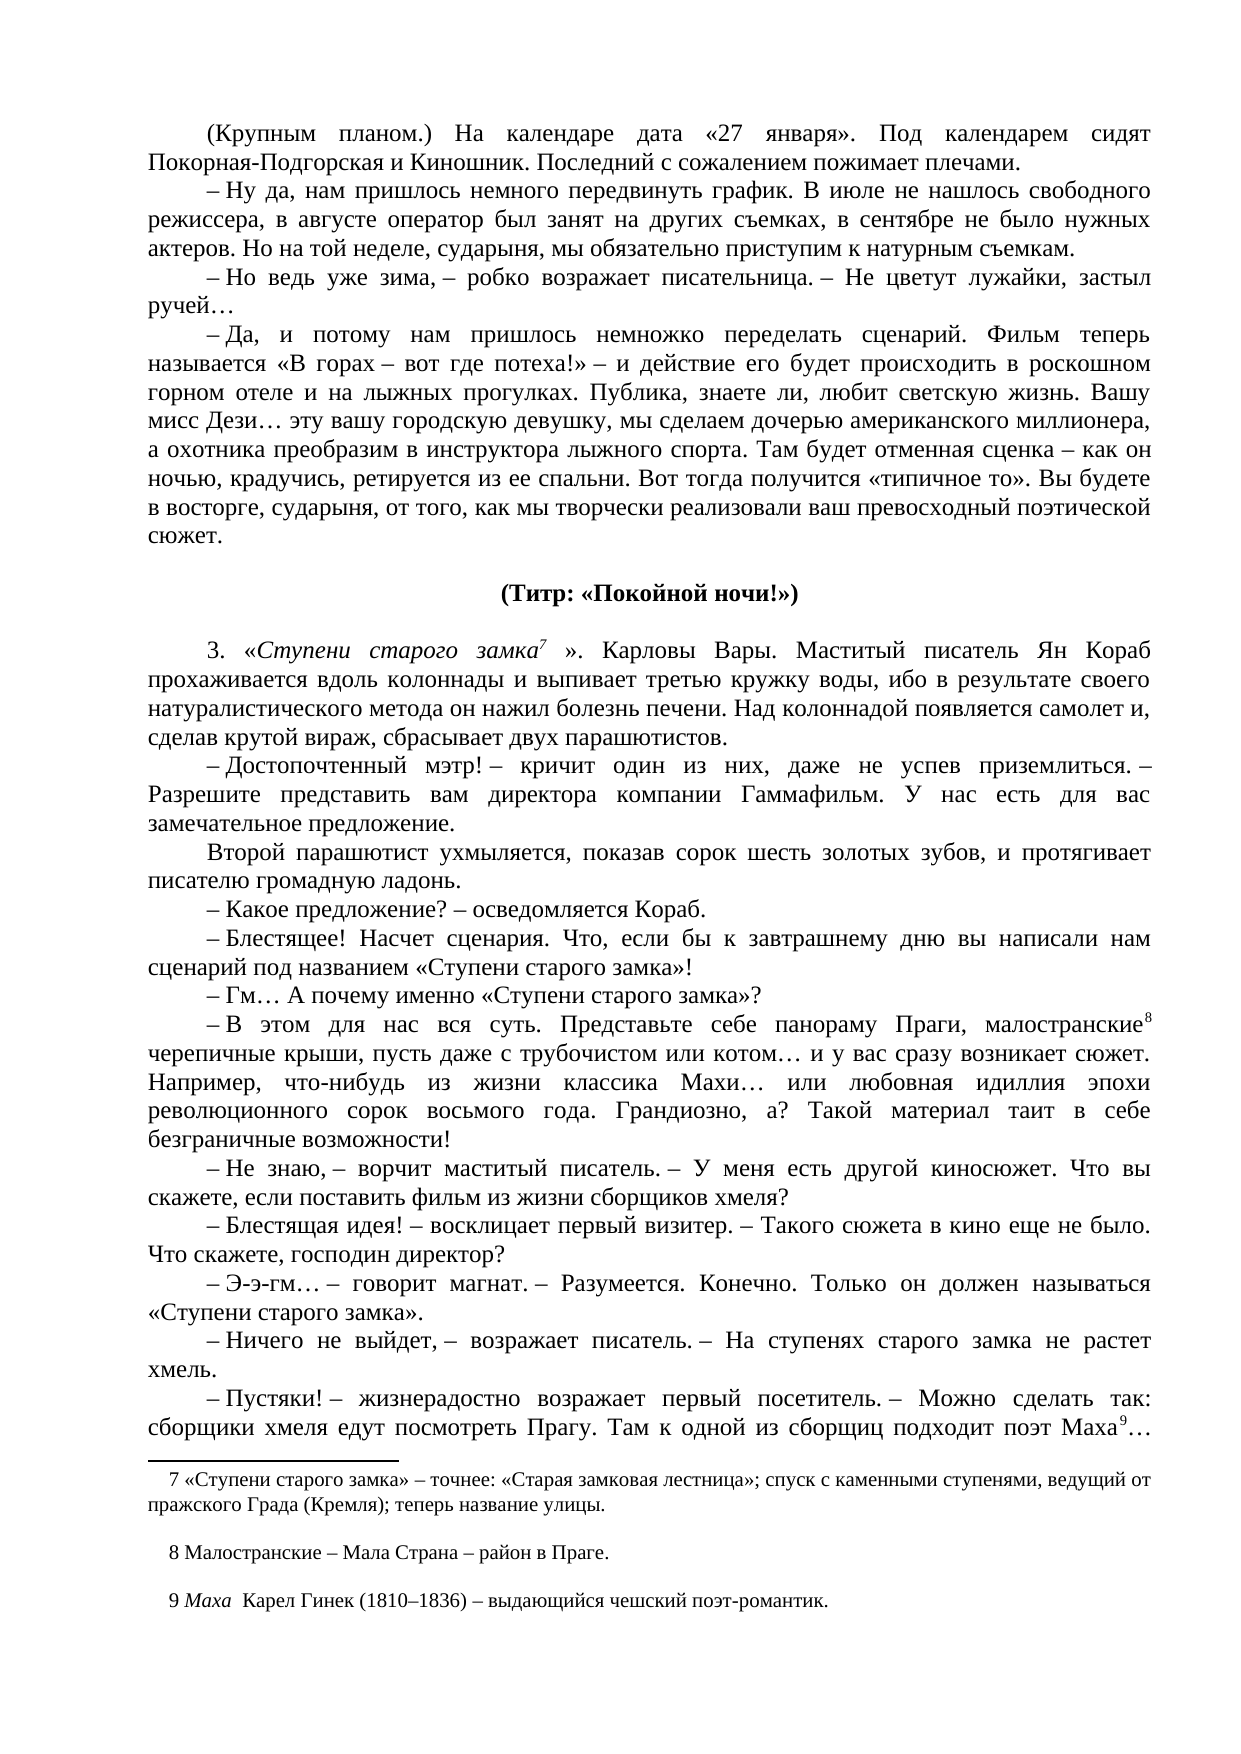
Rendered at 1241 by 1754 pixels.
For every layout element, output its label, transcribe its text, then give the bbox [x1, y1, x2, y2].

text – Блестящая идея! – восклицает первый визитер. – Такого сюжета в кино еще не было. Что скажете, господин директор? [148, 1211, 1152, 1268]
subtitle (Титр: «Покойной ночи!») [148, 578, 1152, 607]
text – Но ведь уже зима, – робко возражает писательница. – Не цветут лужайки, застыл ручей… [148, 262, 1152, 319]
text Второй парашютист ухмыляется, показав сорок шесть золотых зубов, и протягивает писателю громадную ладонь. [148, 837, 1152, 894]
text – Гм… А почему именно «Ступени старого замка»? [148, 981, 1152, 1009]
text – Э-э-гм… – говорит магнат. – Разумеется. Конечно. Только он должен называться «Ступени старого замка». [148, 1268, 1152, 1326]
text – Достопочтенный мэтр! – кричит один из них, даже не успев приземлиться. – Разрешите представить вам директора компании Гаммафильм. У нас есть для вас замечательное предложение. [148, 751, 1152, 837]
text – Блестящее! Насчет сценария. Что, если бы к завтрашнему дню вы написали нам сценарий под названием «Ступени старого замка»! [148, 923, 1152, 981]
text – Да, и потому нам пришлось немножко переделать сценарий. Фильм теперь называется «В горах – вот где потеха!» – и действие его будет происходить в роскошном горном отеле и на лыжных прогулках. Публика, знаете ли, любит светскую жизнь. Вашу мисс Дези… эту вашу городскую девушку, мы сделаем дочерью американского миллионера, а охотника преобразим в инструктора лыжного спорта. Там будет отменная сценка – как он ночью, крадучись, ретируется из ее спальни. Вот тогда получится «типичное то». Вы будете в восторге, сударыня, от того, как мы творчески реализовали ваш превосходный поэтической сюжет. [148, 319, 1152, 549]
text – Какое предложение? – осведомляется Кораб. [148, 894, 1152, 923]
text (Крупным планом.) На календаре дата «27 января». Под календарем сидят Покорная-Подгорская и Киношник. Последний с сожалением пожимает плечами. [148, 118, 1152, 176]
text 3. «Ступени старого замка ». Карловы Вары. Маститый писатель Ян Кораб прохаживается вдоль колоннады и выпивает третью кружку воды, ибо в результате своего натуралистического метода он нажил болезнь печени. Над колоннадой появляется самолет и, сделав крутой вираж, сбрасывает двух парашютистов. [148, 636, 1152, 751]
text – В этом для нас вся суть. Представьте себе панораму Праги, малостранские черепичные крыши, пусть даже с трубочистом или котом… и у вас сразу возникает сюжет. Например, что-нибудь из жизни классика Махи… или любовная идиллия эпохи революционного сорок восьмого года. Грандиозно, а? Такой материал таит в себе безграничные возможности! [148, 1009, 1152, 1153]
text – Не знаю, – ворчит маститый писатель. – У меня есть другой киносюжет. Что вы скажете, если поставить фильм из жизни сборщиков хмеля? [148, 1153, 1152, 1211]
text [148, 1383, 1152, 1441]
text – Ну да, нам пришлось немного передвинуть график. В июле не нашлось свободного режиссера, в августе оператор был занят на других съемках, в сентябре не было нужных актеров. Но на той неделе, сударыня, мы обязательно приступим к натурным съемкам. [148, 176, 1152, 262]
text – Ничего не выйдет, – возражает писатель. – На ступенях старого замка не растет хмель. [148, 1326, 1152, 1383]
